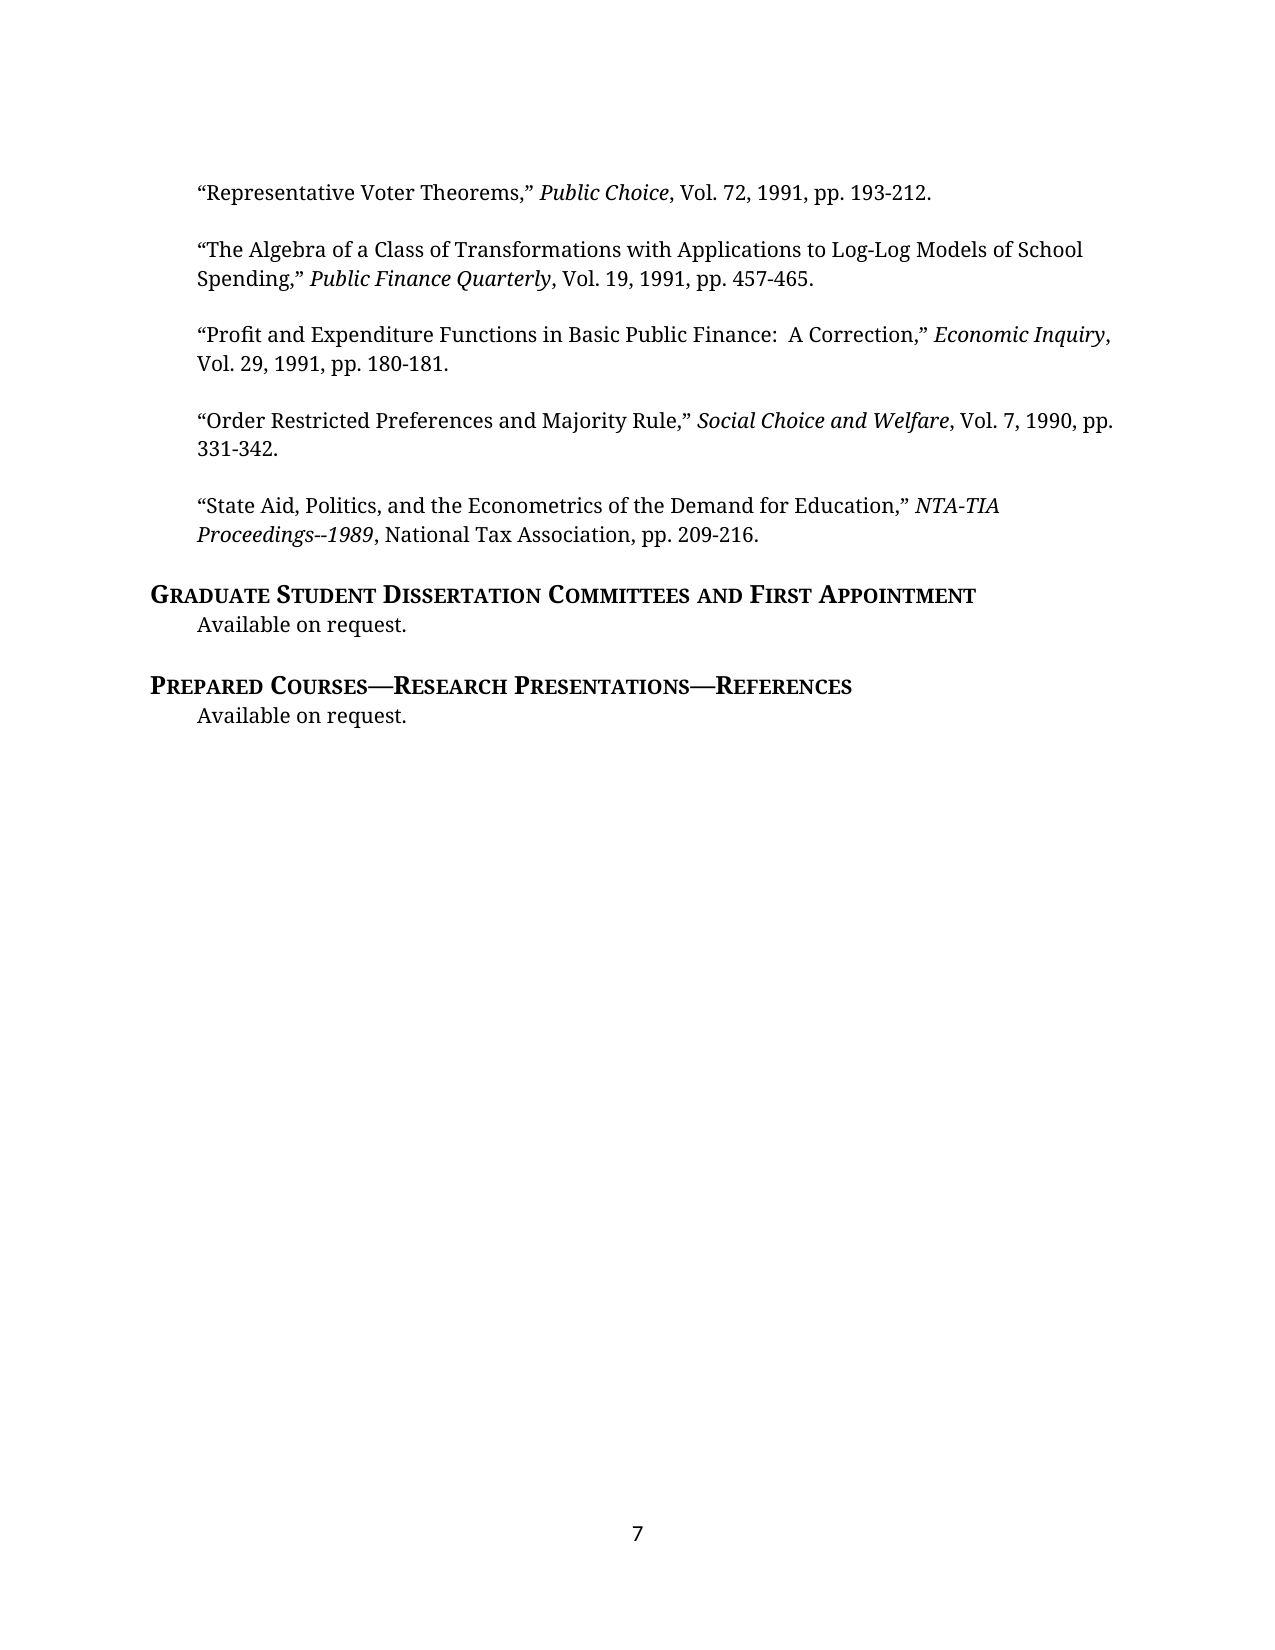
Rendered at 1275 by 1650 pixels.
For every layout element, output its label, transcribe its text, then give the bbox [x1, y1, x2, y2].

text Available on request. [197, 702, 1125, 730]
text Prepared Courses—Research Presentations—References [150, 667, 1125, 702]
text Available on request. [197, 611, 1125, 639]
text “State Aid, Politics, and the Econometrics of the Demand for Education,” NTA-TIA Proceedings--1989, National Tax Association, pp. 209-216. [197, 491, 1125, 548]
text “Representative Voter Theorems,” Public Choice, Vol. 72, 1991, pp. 193-212. [197, 178, 1125, 207]
text “Order Restricted Preferences and Majority Rule,” Social Choice and Welfare, Vol. 7, 1990, pp. 331-342. [197, 406, 1125, 463]
text “The Algebra of a Class of Transformations with Applications to Log-Log Models of School Spending,” Public Finance Quarterly, Vol. 19, 1991, pp. 457-465. [197, 235, 1125, 292]
text Graduate Student Dissertation Committees and First Appointment [150, 577, 1125, 611]
text “Profit and Expenditure Functions in Basic Public Finance: A Correction,” Economic Inquiry, Vol. 29, 1991, pp. 180-181. [197, 321, 1125, 377]
